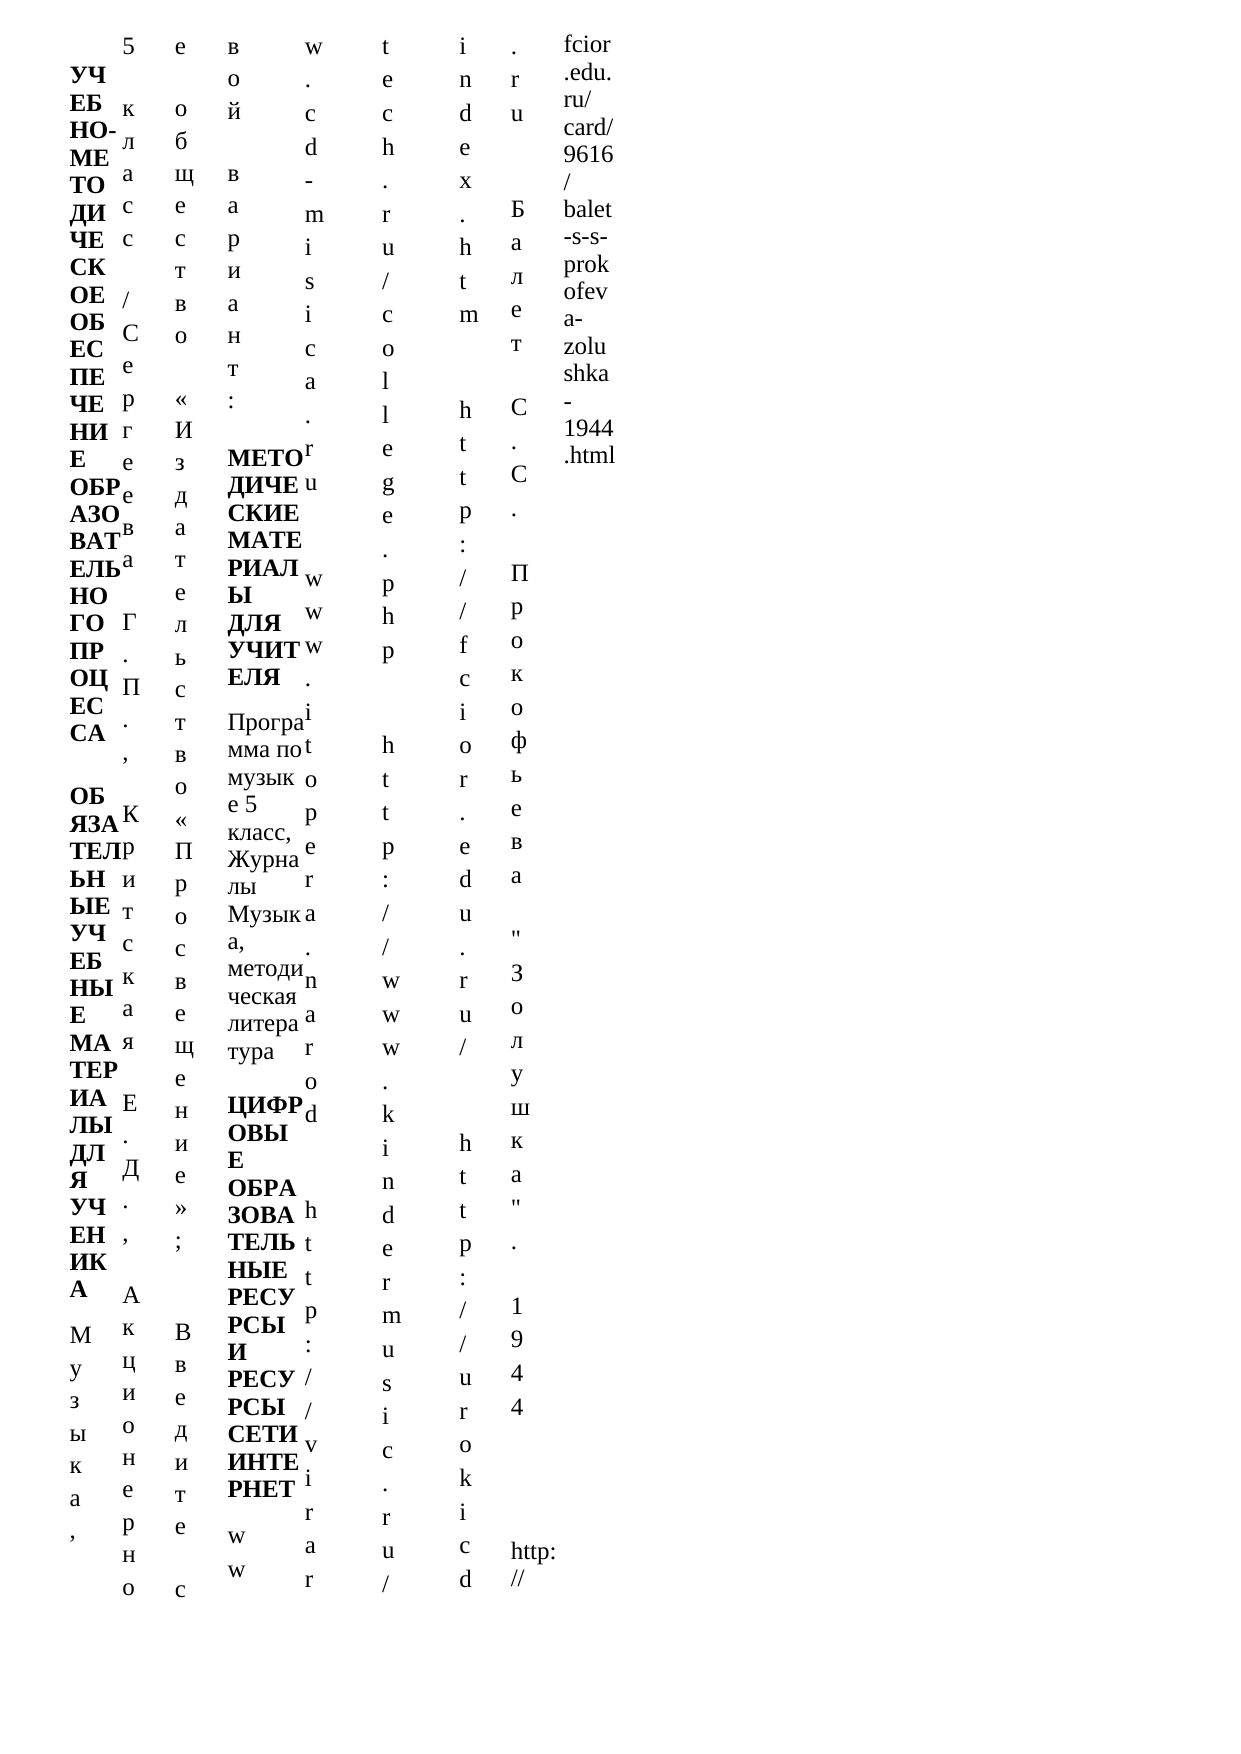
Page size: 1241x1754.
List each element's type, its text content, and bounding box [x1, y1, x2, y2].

text http://fcior.edu.ru/card/9616/balet-s-s-prokofeva-zolushka-1944.html [563, 31, 616, 469]
text ЦИФРОВЫЕ ОБРАЗОВАТЕЛЬНЫЕ РЕСУРСЫ И РЕСУРСЫ СЕТИ ИНТЕРНЕТ [227, 1092, 304, 1503]
text Программа по музыке 5 класс, Журналы Музыка, методическая литература [227, 708, 304, 1064]
text УЧЕБНО-МЕТОДИЧЕСКОЕ ОБЕСПЕЧЕНИЕ ОБРАЗОВАТЕЛЬНОГО ПРОЦЕССА [69, 62, 122, 747]
text МЕТОДИЧЕСКИЕ МАТЕРИАЛЫ ДЛЯ УЧИТЕЛЯ [227, 445, 304, 691]
text ОБЯЗАТЕЛЬНЫЕ УЧЕБНЫЕ МАТЕРИАЛЫ ДЛЯ УЧЕНИКА [69, 783, 122, 1303]
